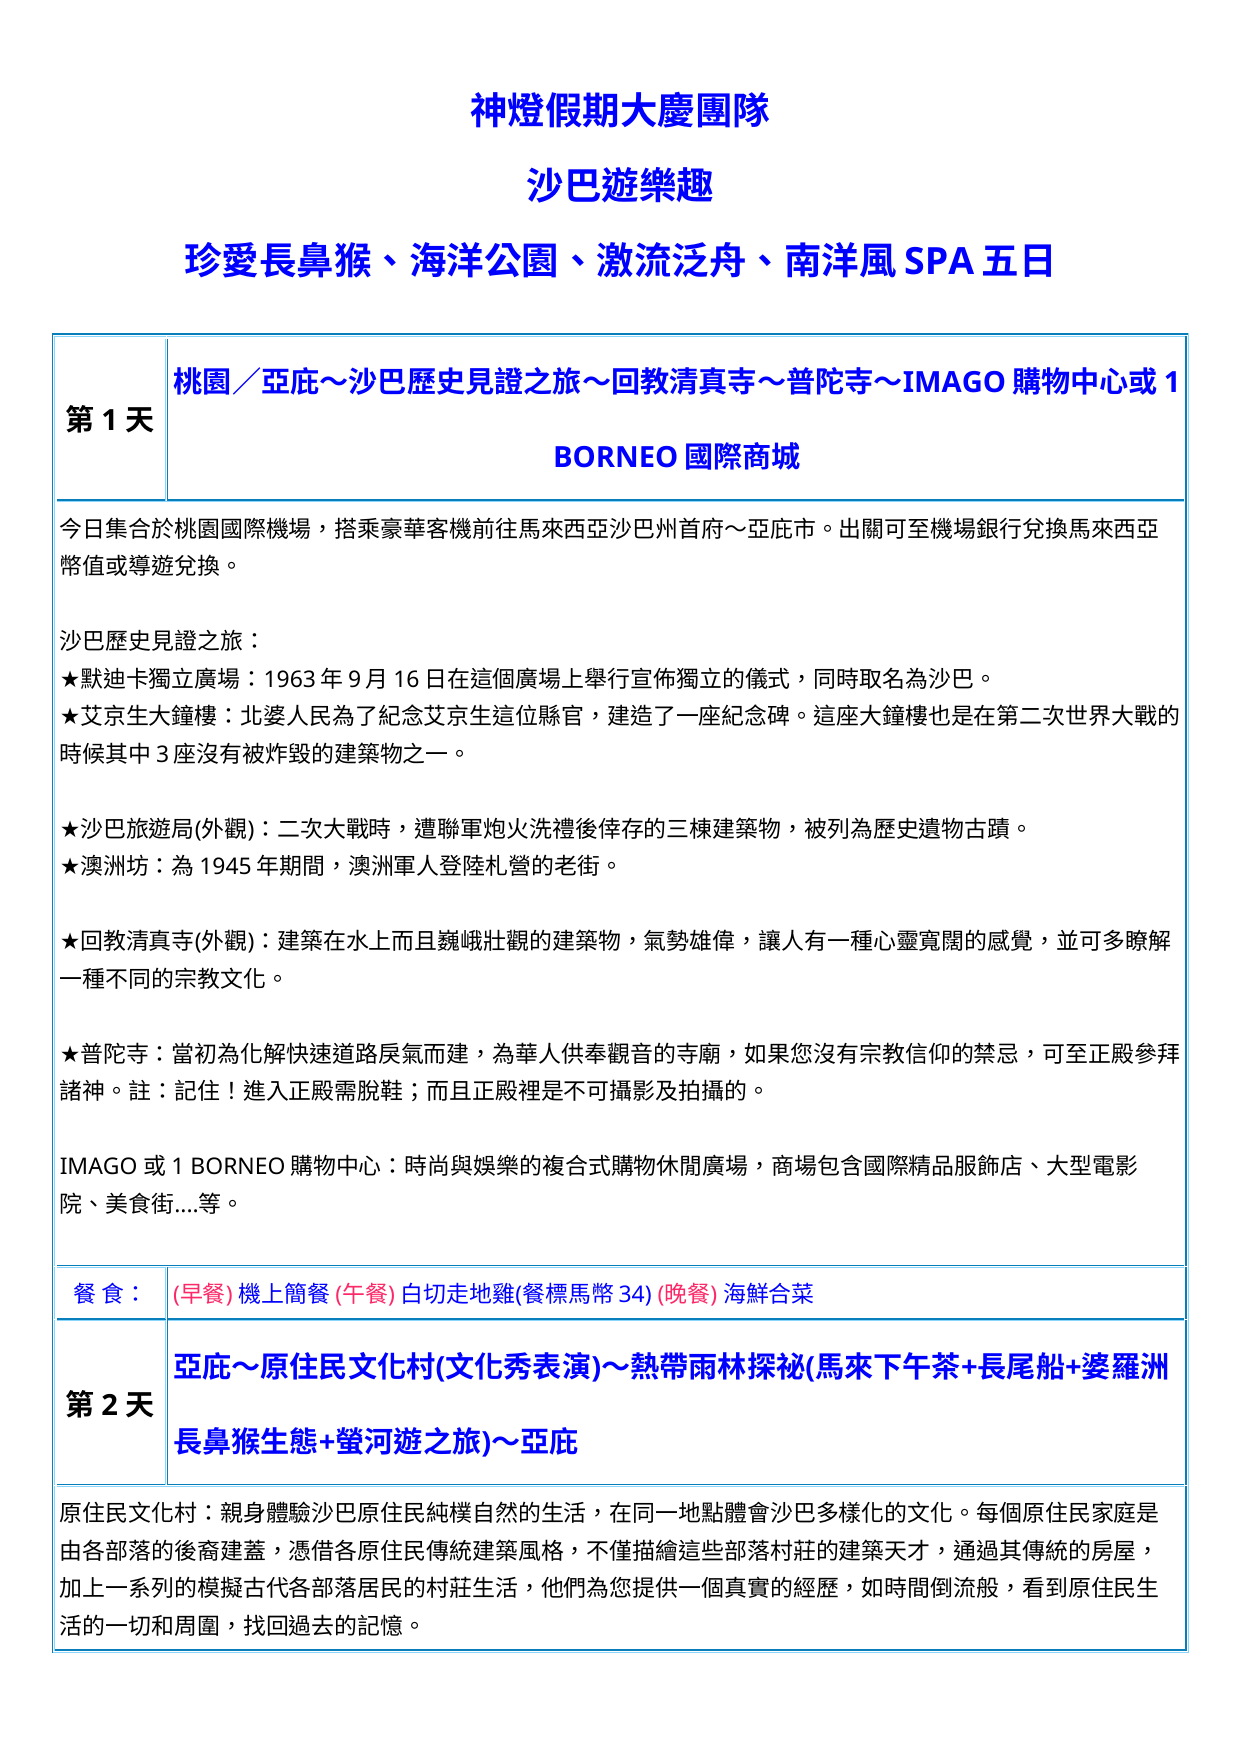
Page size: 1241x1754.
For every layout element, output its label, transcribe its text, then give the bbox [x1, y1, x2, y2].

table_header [53, 335, 1187, 1652]
table_header 神燈假期大慶團隊 沙巴遊樂趣 珍愛長鼻猴、海洋公園、激流泛舟、南洋風SPA五日 [53, 71, 1187, 333]
